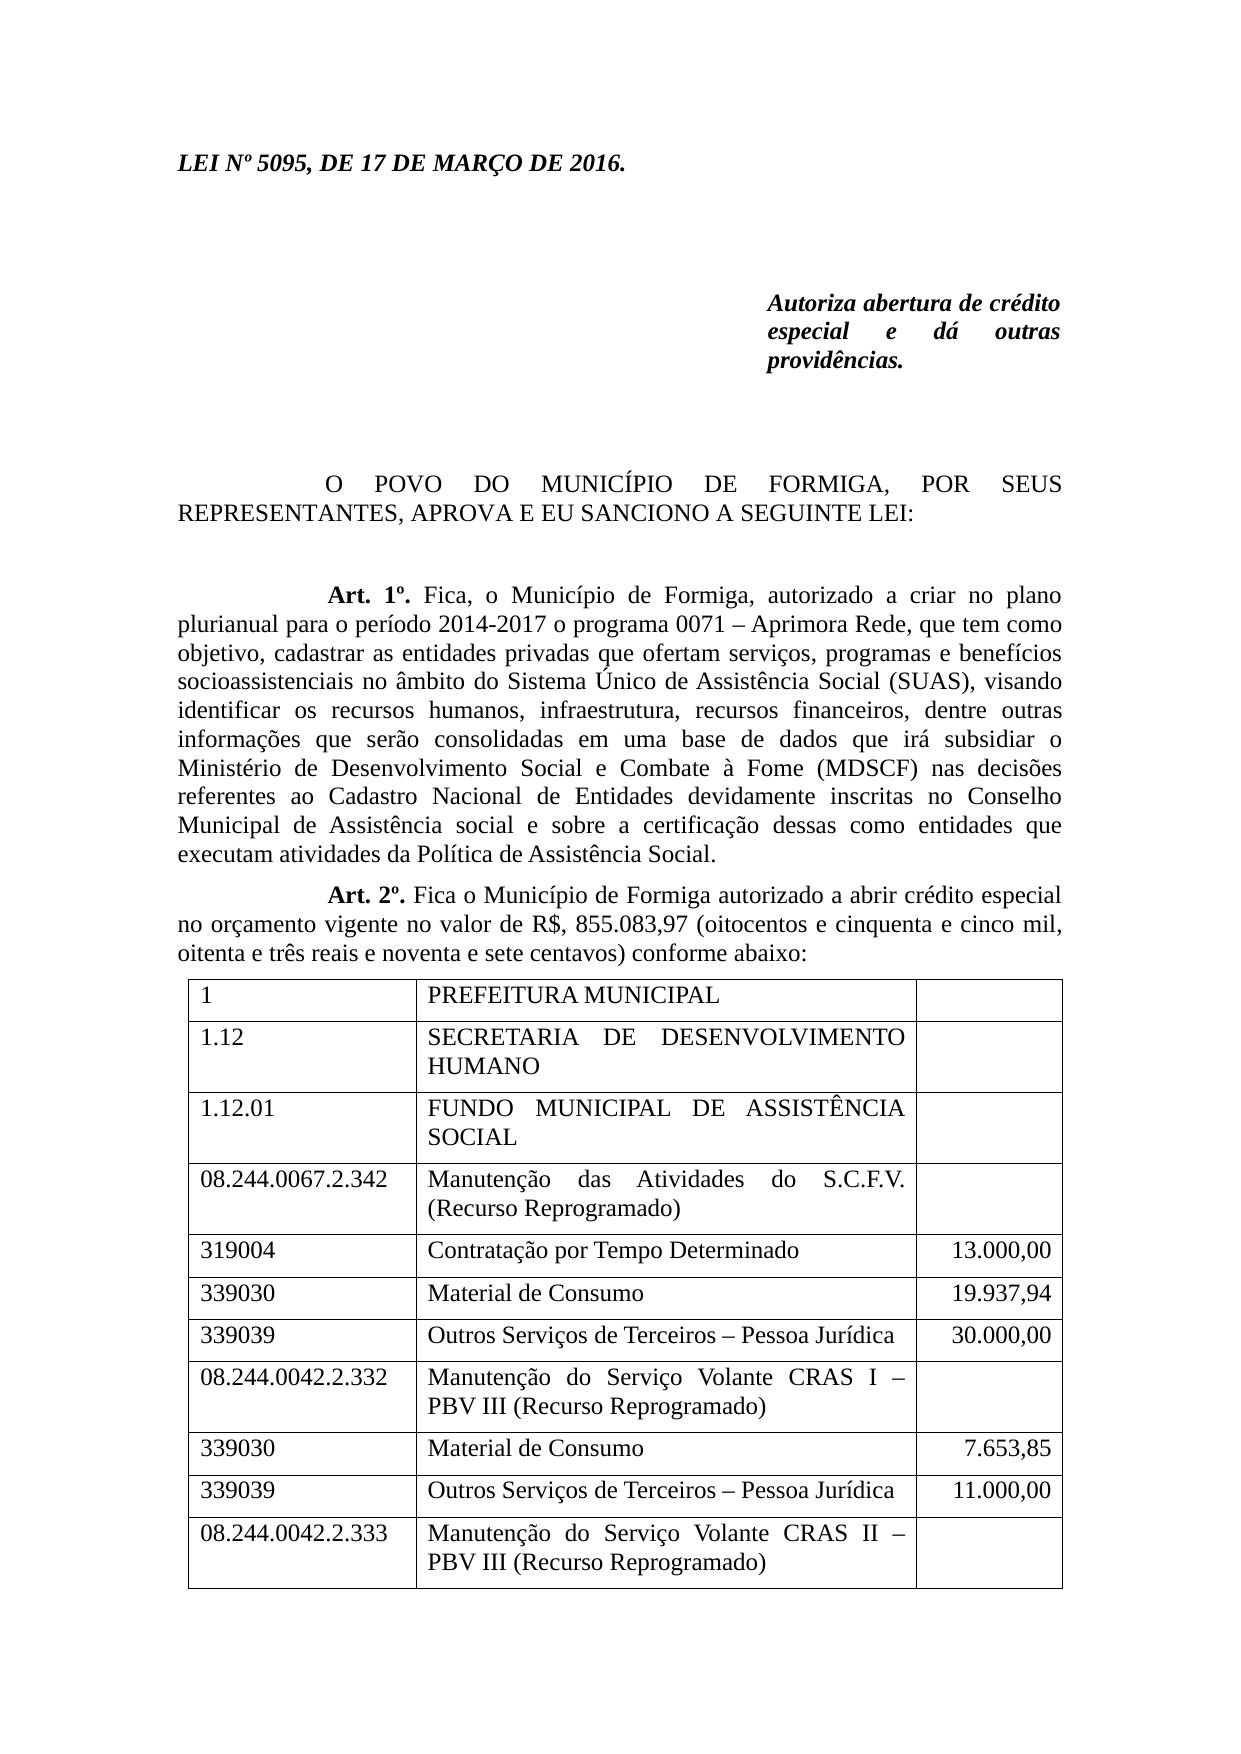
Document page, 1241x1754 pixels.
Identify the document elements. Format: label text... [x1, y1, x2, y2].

table_cell 339039 [189, 1476, 416, 1517]
table_cell 30.000,00 [917, 1320, 1062, 1361]
table_cell Manutenção do Serviço Volante CRAS II – PBV III (Recurso Reprogramado) [417, 1518, 916, 1588]
table_cell 08.244.0042.2.332 [189, 1362, 416, 1432]
table_cell 339030 [189, 1278, 416, 1319]
table_cell 1.12 [189, 1022, 416, 1092]
table_header 1 [189, 980, 416, 1021]
table_cell Manutenção das Atividades do S.C.F.V. (Recurso Reprogramado) [417, 1164, 916, 1234]
table_cell 1.12.01 [189, 1093, 416, 1163]
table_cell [417, 1476, 916, 1517]
table_cell Outros Serviços de Terceiros – Pessoa Jurídica [417, 1320, 916, 1361]
table_cell Material de Consumo [417, 1278, 916, 1319]
table_cell FUNDO MUNICIPAL DE ASSISTÊNCIA SOCIAL [417, 1093, 916, 1163]
table_cell SECRETARIA DE DESENVOLVIMENTO HUMANO [417, 1022, 916, 1092]
text LEI Nº 5095, DE 17 DE MARÇO DE 2016. [177, 148, 1063, 176]
table_cell [917, 1362, 1062, 1432]
table_cell Manutenção do Serviço Volante CRAS I – PBV III (Recurso Reprogramado) [417, 1362, 916, 1432]
table_cell [917, 1022, 1062, 1092]
table_cell Contratação por Tempo Determinado [417, 1235, 916, 1277]
table_cell 11.000,00 [917, 1476, 1062, 1517]
table_header [917, 980, 1062, 1021]
table_cell 339039 [189, 1320, 416, 1361]
table_cell [917, 1164, 1062, 1234]
table_cell 08.244.0067.2.342 [189, 1164, 416, 1234]
table_cell 7.653,85 [917, 1433, 1062, 1474]
text O POVO DO MUNICÍPIO DE FORMIGA, POR SEUS REPRESENTANTES, APROVA E EU SANCIONO A SEGUINTE LEI: [177, 469, 1063, 526]
table_cell 19.937,94 [917, 1278, 1062, 1319]
table_cell [917, 1518, 1062, 1588]
table_cell [917, 1093, 1062, 1163]
table_cell Material de Consumo [417, 1433, 916, 1474]
text Art. 1º. Fica, o Município de Formiga, autorizado a criar no plano plurianual para o período 2014-2017 o programa 0071 – Aprimora Rede, que tem como objetivo, cadastrar as entidades privadas que ofertam serviços, programas e benefícios socioassistenciais no âmbito do Sistema Único de Assistência Social (SUAS), visando identificar os recursos humanos, infraestrutura, recursos financeiros, dentre outras informações que serão consolidadas em uma base de dados que irá subsidiar o Ministério de Desenvolvimento Social e Combate à Fome (MDSCF) nas decisões referentes ao Cadastro Nacional de Entidades devidamente inscritas no Conselho Municipal de Assistência social e sobre a certificação dessas como entidades que executam atividades da Política de Assistência Social. [177, 580, 1063, 868]
table_cell 319004 [189, 1235, 416, 1277]
table_cell 13.000,00 [917, 1235, 1062, 1277]
table_cell 339030 [189, 1433, 416, 1474]
table_header PREFEITURA MUNICIPAL [417, 980, 916, 1021]
table_cell 08.244.0042.2.333 [189, 1518, 416, 1588]
text Art. 2º. Fica o Município de Formiga autorizado a abrir crédito especial no orçamento vigente no valor de R$, 855.083,97 (oitocentos e cinquenta e cinco mil, oitenta e três reais e noventa e sete centavos) conforme abaixo: [177, 880, 1063, 966]
text Autoriza abertura de crédito especial e dá outras providências. [767, 288, 1063, 374]
